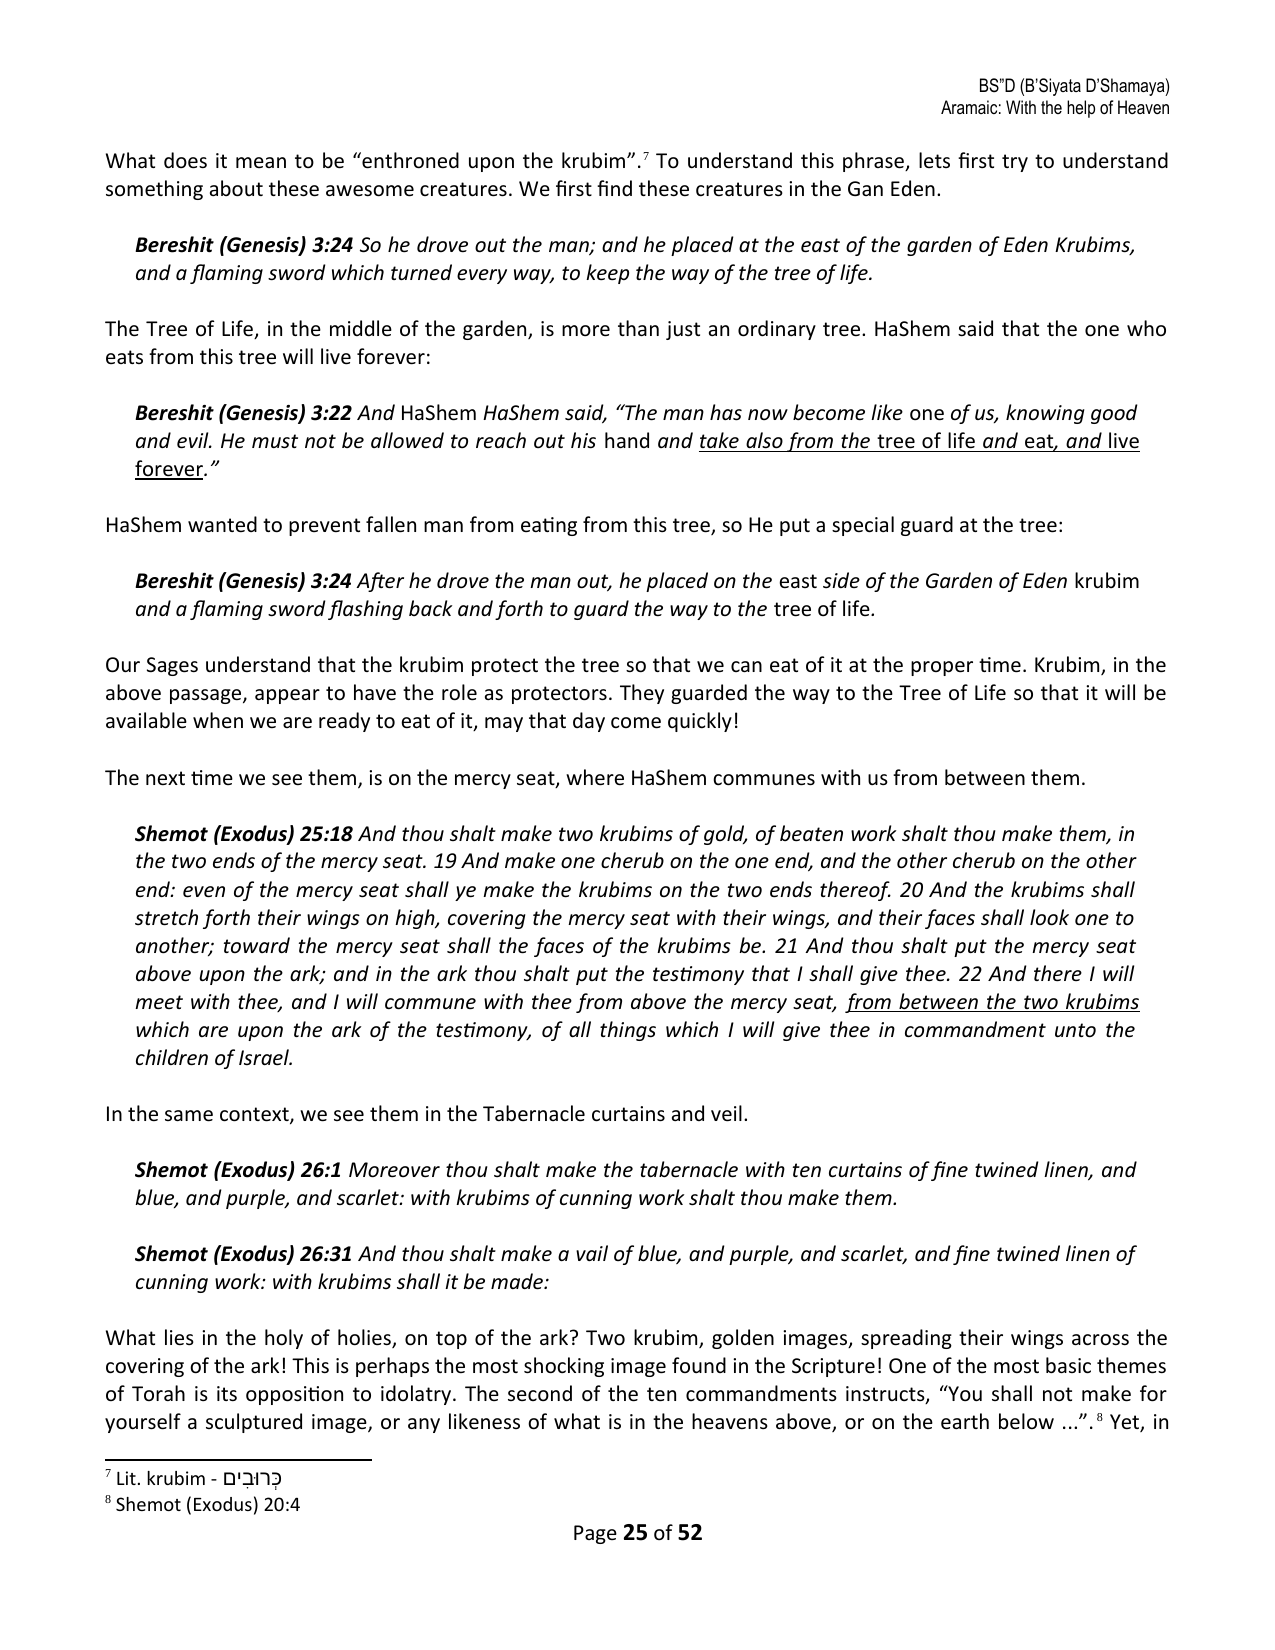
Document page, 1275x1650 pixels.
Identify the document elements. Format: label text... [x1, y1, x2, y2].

text HaShem wanted to prevent fallen man from eating from this tree, so He put a special guard at the tree: [105, 510, 1170, 538]
text Bereshit (Genesis) 3:22 And HaShem HaShem said, “The man has now become like one of us, knowing good and evil. He must not be allowed to reach out his hand and take also from the tree of life and eat, and live forever.” [135, 398, 1140, 482]
text Bereshit (Genesis) 3:24 So he drove out the man; and he placed at the east of the garden of Eden Krubims, and a flaming sword which turned every way, to keep the way of the tree of life. [135, 230, 1140, 286]
text The Tree of Life, in the middle of the garden, is more than just an ordinary tree. HaShem said that the one who eats from this tree will live forever: [105, 314, 1170, 370]
text Shemot (Exodus) 26:31 And thou shalt make a vail of blue, and purple, and scarlet, and fine twined linen of cunning work: with krubims shall it be made: [135, 1239, 1140, 1295]
text Our Sages understand that the krubim protect the tree so that we can eat of it at the proper time. Krubim, in the above passage, appear to have the role as protectors. They guarded the way to the Tree of Life so that it will be available when we are ready to eat of it, may that day come quickly! [105, 651, 1170, 734]
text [105, 1323, 1170, 1435]
text What does it mean to be “enthroned upon the krubim”. To understand this phrase, lets first try to understand something about these awesome creatures. We first find these creatures in the Gan Eden. [105, 146, 1170, 202]
text Shemot (Exodus) 26:1 Moreover thou shalt make the tabernacle with ten curtains of fine twined linen, and blue, and purple, and scarlet: with krubims of cunning work shalt thou make them. [135, 1155, 1140, 1211]
text Shemot (Exodus) 25:18 And thou shalt make two krubims of gold, of beaten work shalt thou make them, in the two ends of the mercy seat. 19 And make one cherub on the one end, and the other cherub on the other end: even of the mercy seat shall ye make the krubims on the two ends thereof. 20 And the krubims shall stretch forth their wings on high, covering the mercy seat with their wings, and their faces shall look one to another; toward the mercy seat shall the faces of the krubims be. 21 And thou shalt put the mercy seat above upon the ark; and in the ark thou shalt put the testimony that I shall give thee. 22 And there I will meet with thee, and I will commune with thee from above the mercy seat, from between the two krubims which are upon the ark of the testimony, of all things which I will give thee in commandment unto the children of Israel. [135, 819, 1140, 1071]
text Bereshit (Genesis) 3:24 After he drove the man out, he placed on the east side of the Garden of Eden krubim and a flaming sword flashing back and forth to guard the way to the tree of life. [135, 566, 1140, 622]
text The next time we see them, is on the mercy seat, where HaShem communes with us from between them. [105, 763, 1170, 791]
text In the same context, we see them in the Tabernacle curtains and veil. [105, 1099, 1170, 1127]
